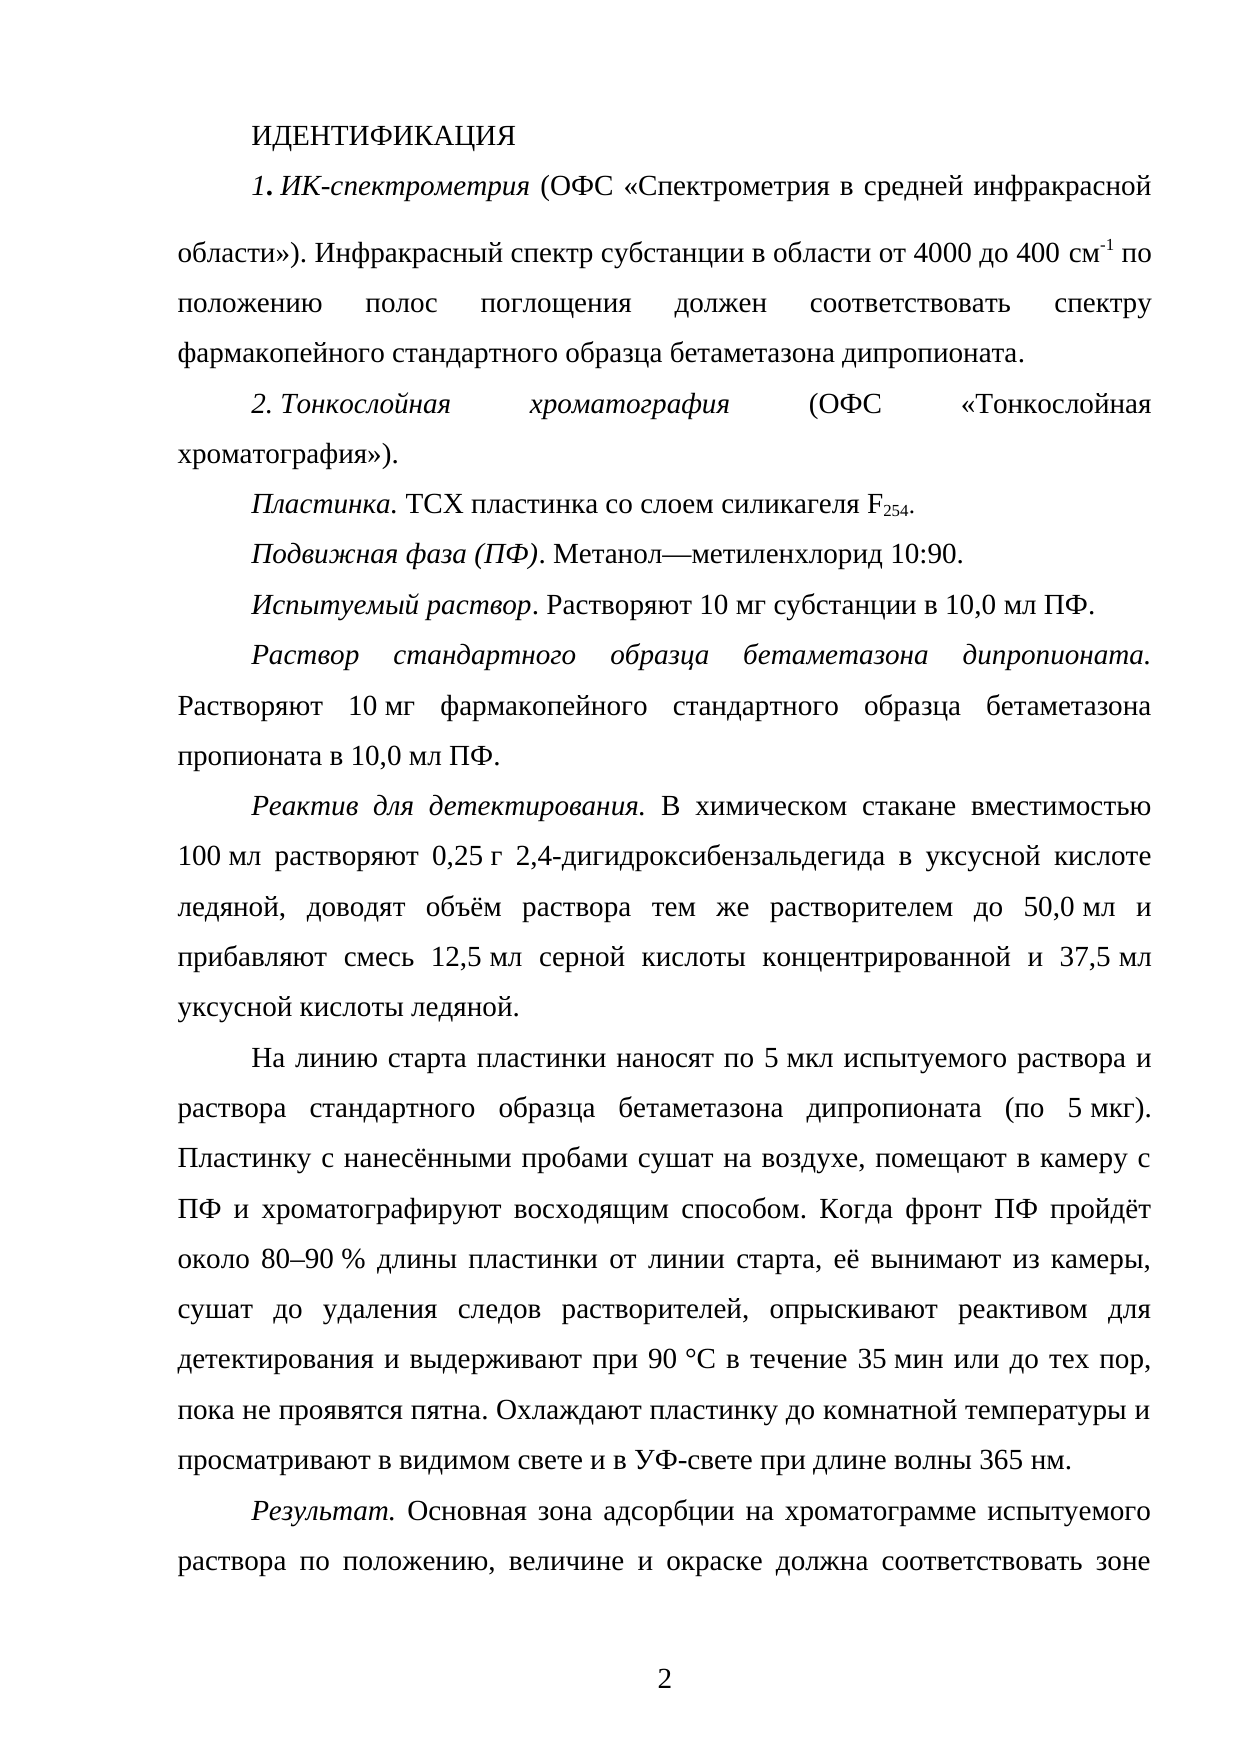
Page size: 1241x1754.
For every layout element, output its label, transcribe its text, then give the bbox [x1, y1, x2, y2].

text Реактив для детектирования. В химическом стакане вместимостью 100 мл растворяют 0,25 г 2,4-дигидроксибензальдегида в уксусной кислоте ледяной, доводят объём раствора тем же растворителем до 50,0 мл и прибавляют смесь 12,5 мл серной кислоты концентрированной и 37,5 мл уксусной кислоты ледяной. [177, 788, 1152, 1023]
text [177, 1493, 1152, 1576]
text Подвижная фаза (ПФ). Метанол—метиленхлорид 10:90. [177, 537, 1152, 570]
text Раствор стандартного образца бетаметазона дипропионата. Растворяют 10 мг фармакопейного стандартного образца бетаметазона пропионата в 10,0 мл ПФ. [177, 637, 1152, 771]
text 1. ИК-спектрометрия (ОФС «Спектрометрия в средней инфракрасной области»). Инфракрасный спектр субстанции в области от 4000 до 400 см-1 по положению полос поглощения должен соответствовать спектру фармакопейного стандартного образца бетаметазона дипропионата. [177, 168, 1152, 369]
text Испытуемый раствор. Растворяют 10 мг субстанции в 10,0 мл ПФ. [177, 587, 1152, 621]
text Пластинка. ТСХ пластинка со слоем силикагеля F254. [177, 486, 1152, 520]
text На линию старта пластинки наносят по 5 мкл испытуемого раствора и раствора стандартного образца бетаметазона дипропионата (по 5 мкг). Пластинку с нанесёнными пробами сушат на воздухе, помещают в камеру с ПФ и хроматографируют восходящим способом. Когда фронт ПФ пройдёт около 80–90 % длины пластинки от линии старта, её вынимают из камеры, сушат до удаления следов растворителей, опрыскивают реактивом для детектирования и выдерживают при 90 °C в течение 35 мин или до тех пор, пока не проявятся пятна. Охлаждают пластинку до комнатной температуры и просматривают в видимом свете и в УФ-свете при длине волны 365 нм. [177, 1040, 1152, 1476]
text ИДЕНТИФИКАЦИЯ [177, 118, 1152, 152]
text 2. Тонкослойная хроматография (ОФС «Тонкослойная хроматография»). [177, 386, 1152, 469]
